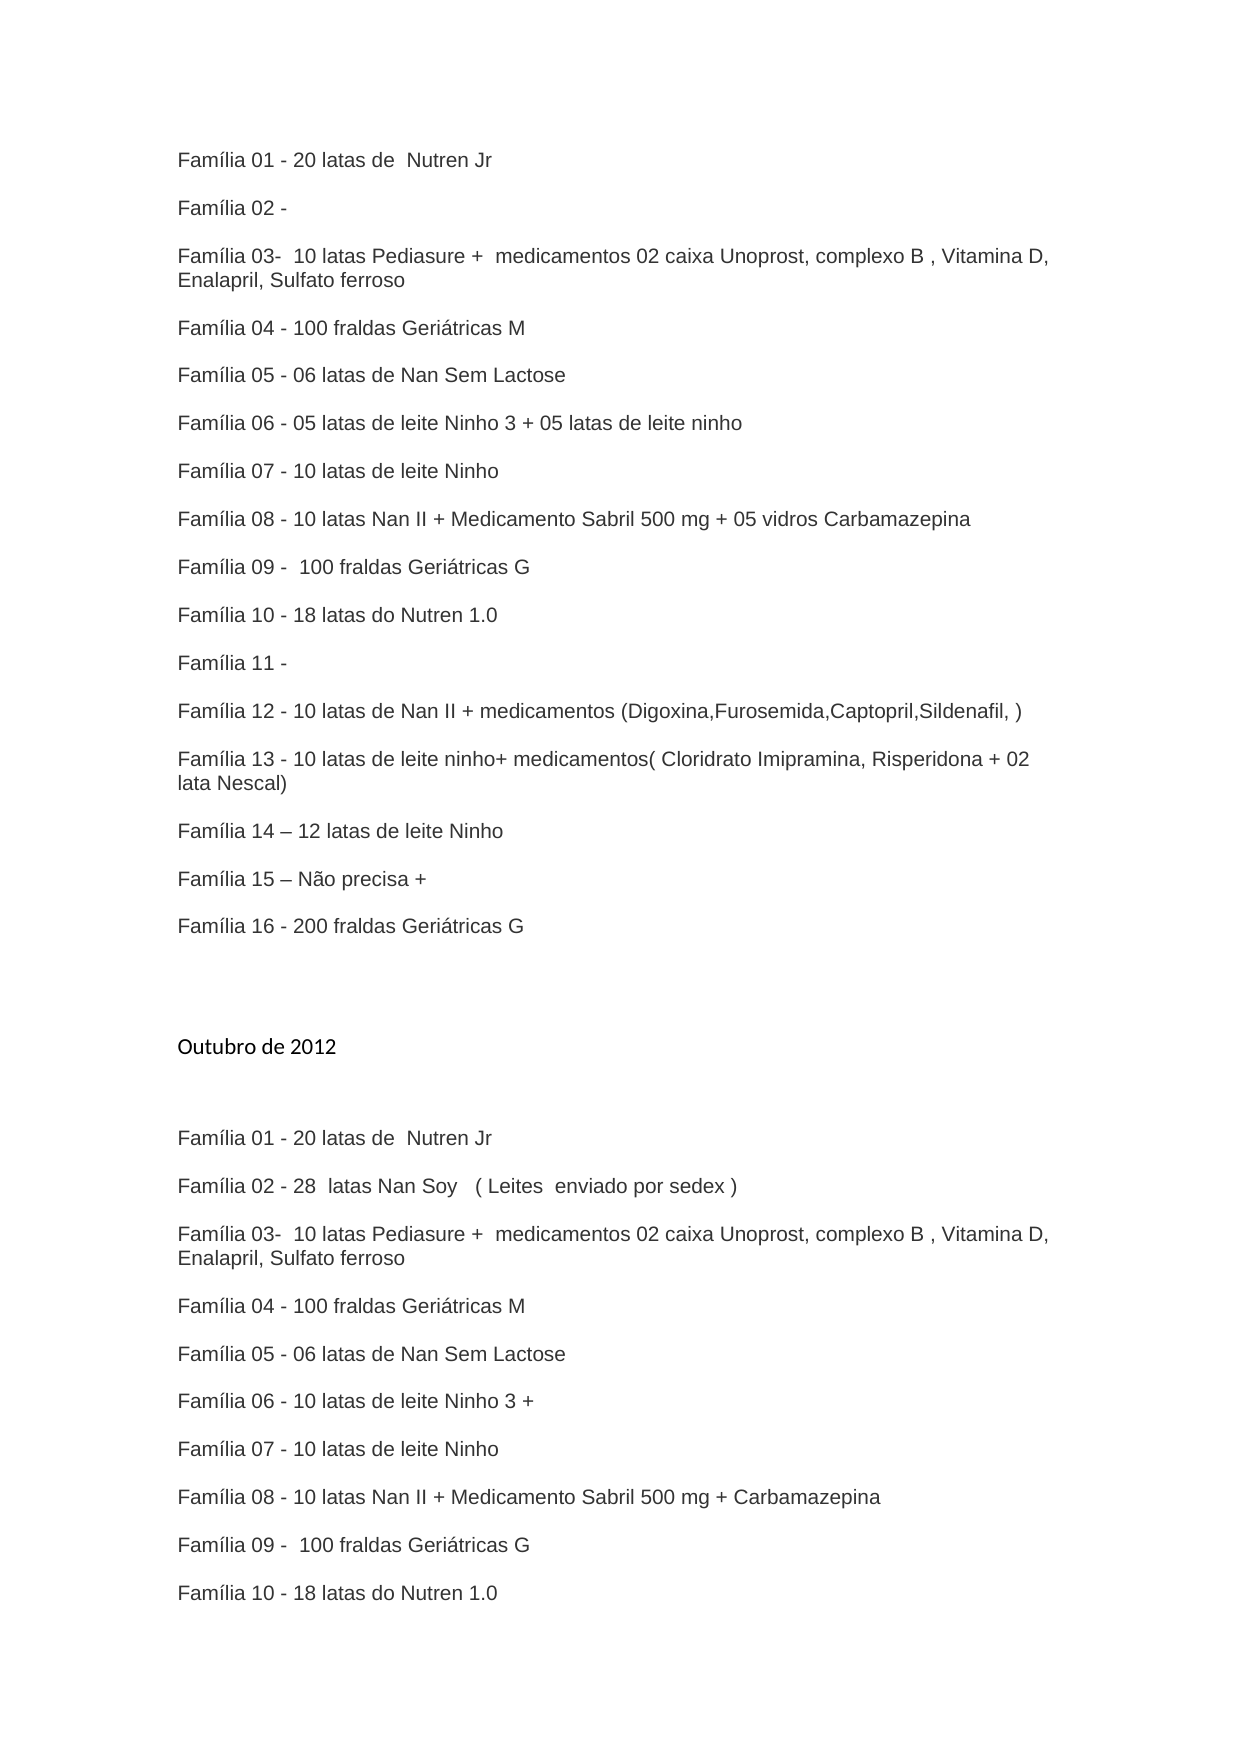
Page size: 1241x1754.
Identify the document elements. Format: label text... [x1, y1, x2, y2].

text Família 01 - 20 latas de Nutren Jr [177, 148, 1063, 172]
text Família 07 - 10 latas de leite Ninho [177, 1437, 1063, 1461]
text Família 13 - 10 latas de leite ninho+ medicamentos( Cloridrato Imipramina, Risperidona + 02 lata Nescal) [177, 747, 1063, 794]
text Família 15 – Não precisa + [177, 866, 1063, 890]
text Família 06 - 05 latas de leite Ninho 3 + 05 latas de leite ninho [177, 411, 1063, 435]
text Outubro de 2012 [177, 1032, 1063, 1060]
text Família 10 - 18 latas do Nutren 1.0 [177, 1581, 1063, 1605]
text Família 05 - 06 latas de Nan Sem Lactose [177, 1341, 1063, 1365]
text Família 01 - 20 latas de Nutren Jr [177, 1126, 1063, 1150]
text Família 02 - 28 latas Nan Soy ( Leites enviado por sedex ) [177, 1174, 1063, 1198]
text Família 04 - 100 fraldas Geriátricas M [177, 1293, 1063, 1317]
text Família 09 - 100 fraldas Geriátricas G [177, 1533, 1063, 1557]
text Família 02 - [177, 196, 1063, 219]
text Família 07 - 10 latas de leite Ninho [177, 459, 1063, 483]
text Família 05 - 06 latas de Nan Sem Lactose [177, 363, 1063, 387]
text Família 11 - [177, 651, 1063, 675]
text Família 09 - 100 fraldas Geriátricas G [177, 555, 1063, 579]
text Família 12 - 10 latas de Nan II + medicamentos (Digoxina,Furosemida,Captopril,Sildenafil, ) [177, 699, 1063, 723]
text Família 03- 10 latas Pediasure + medicamentos 02 caixa Unoprost, complexo B , Vitamina D, Enalapril, Sulfato ferroso [177, 1222, 1063, 1269]
text Família 06 - 10 latas de leite Ninho 3 + [177, 1389, 1063, 1413]
text Família 16 - 200 fraldas Geriátricas G [177, 914, 1063, 938]
text Família 08 - 10 latas Nan II + Medicamento Sabril 500 mg + 05 vidros Carbamazepina [177, 507, 1063, 531]
text Família 04 - 100 fraldas Geriátricas M [177, 315, 1063, 339]
text Família 03- 10 latas Pediasure + medicamentos 02 caixa Unoprost, complexo B , Vitamina D, Enalapril, Sulfato ferroso [177, 243, 1063, 291]
text Família 10 - 18 latas do Nutren 1.0 [177, 603, 1063, 627]
text Família 14 – 12 latas de leite Ninho [177, 818, 1063, 842]
text Família 08 - 10 latas Nan II + Medicamento Sabril 500 mg + Carbamazepina [177, 1485, 1063, 1509]
